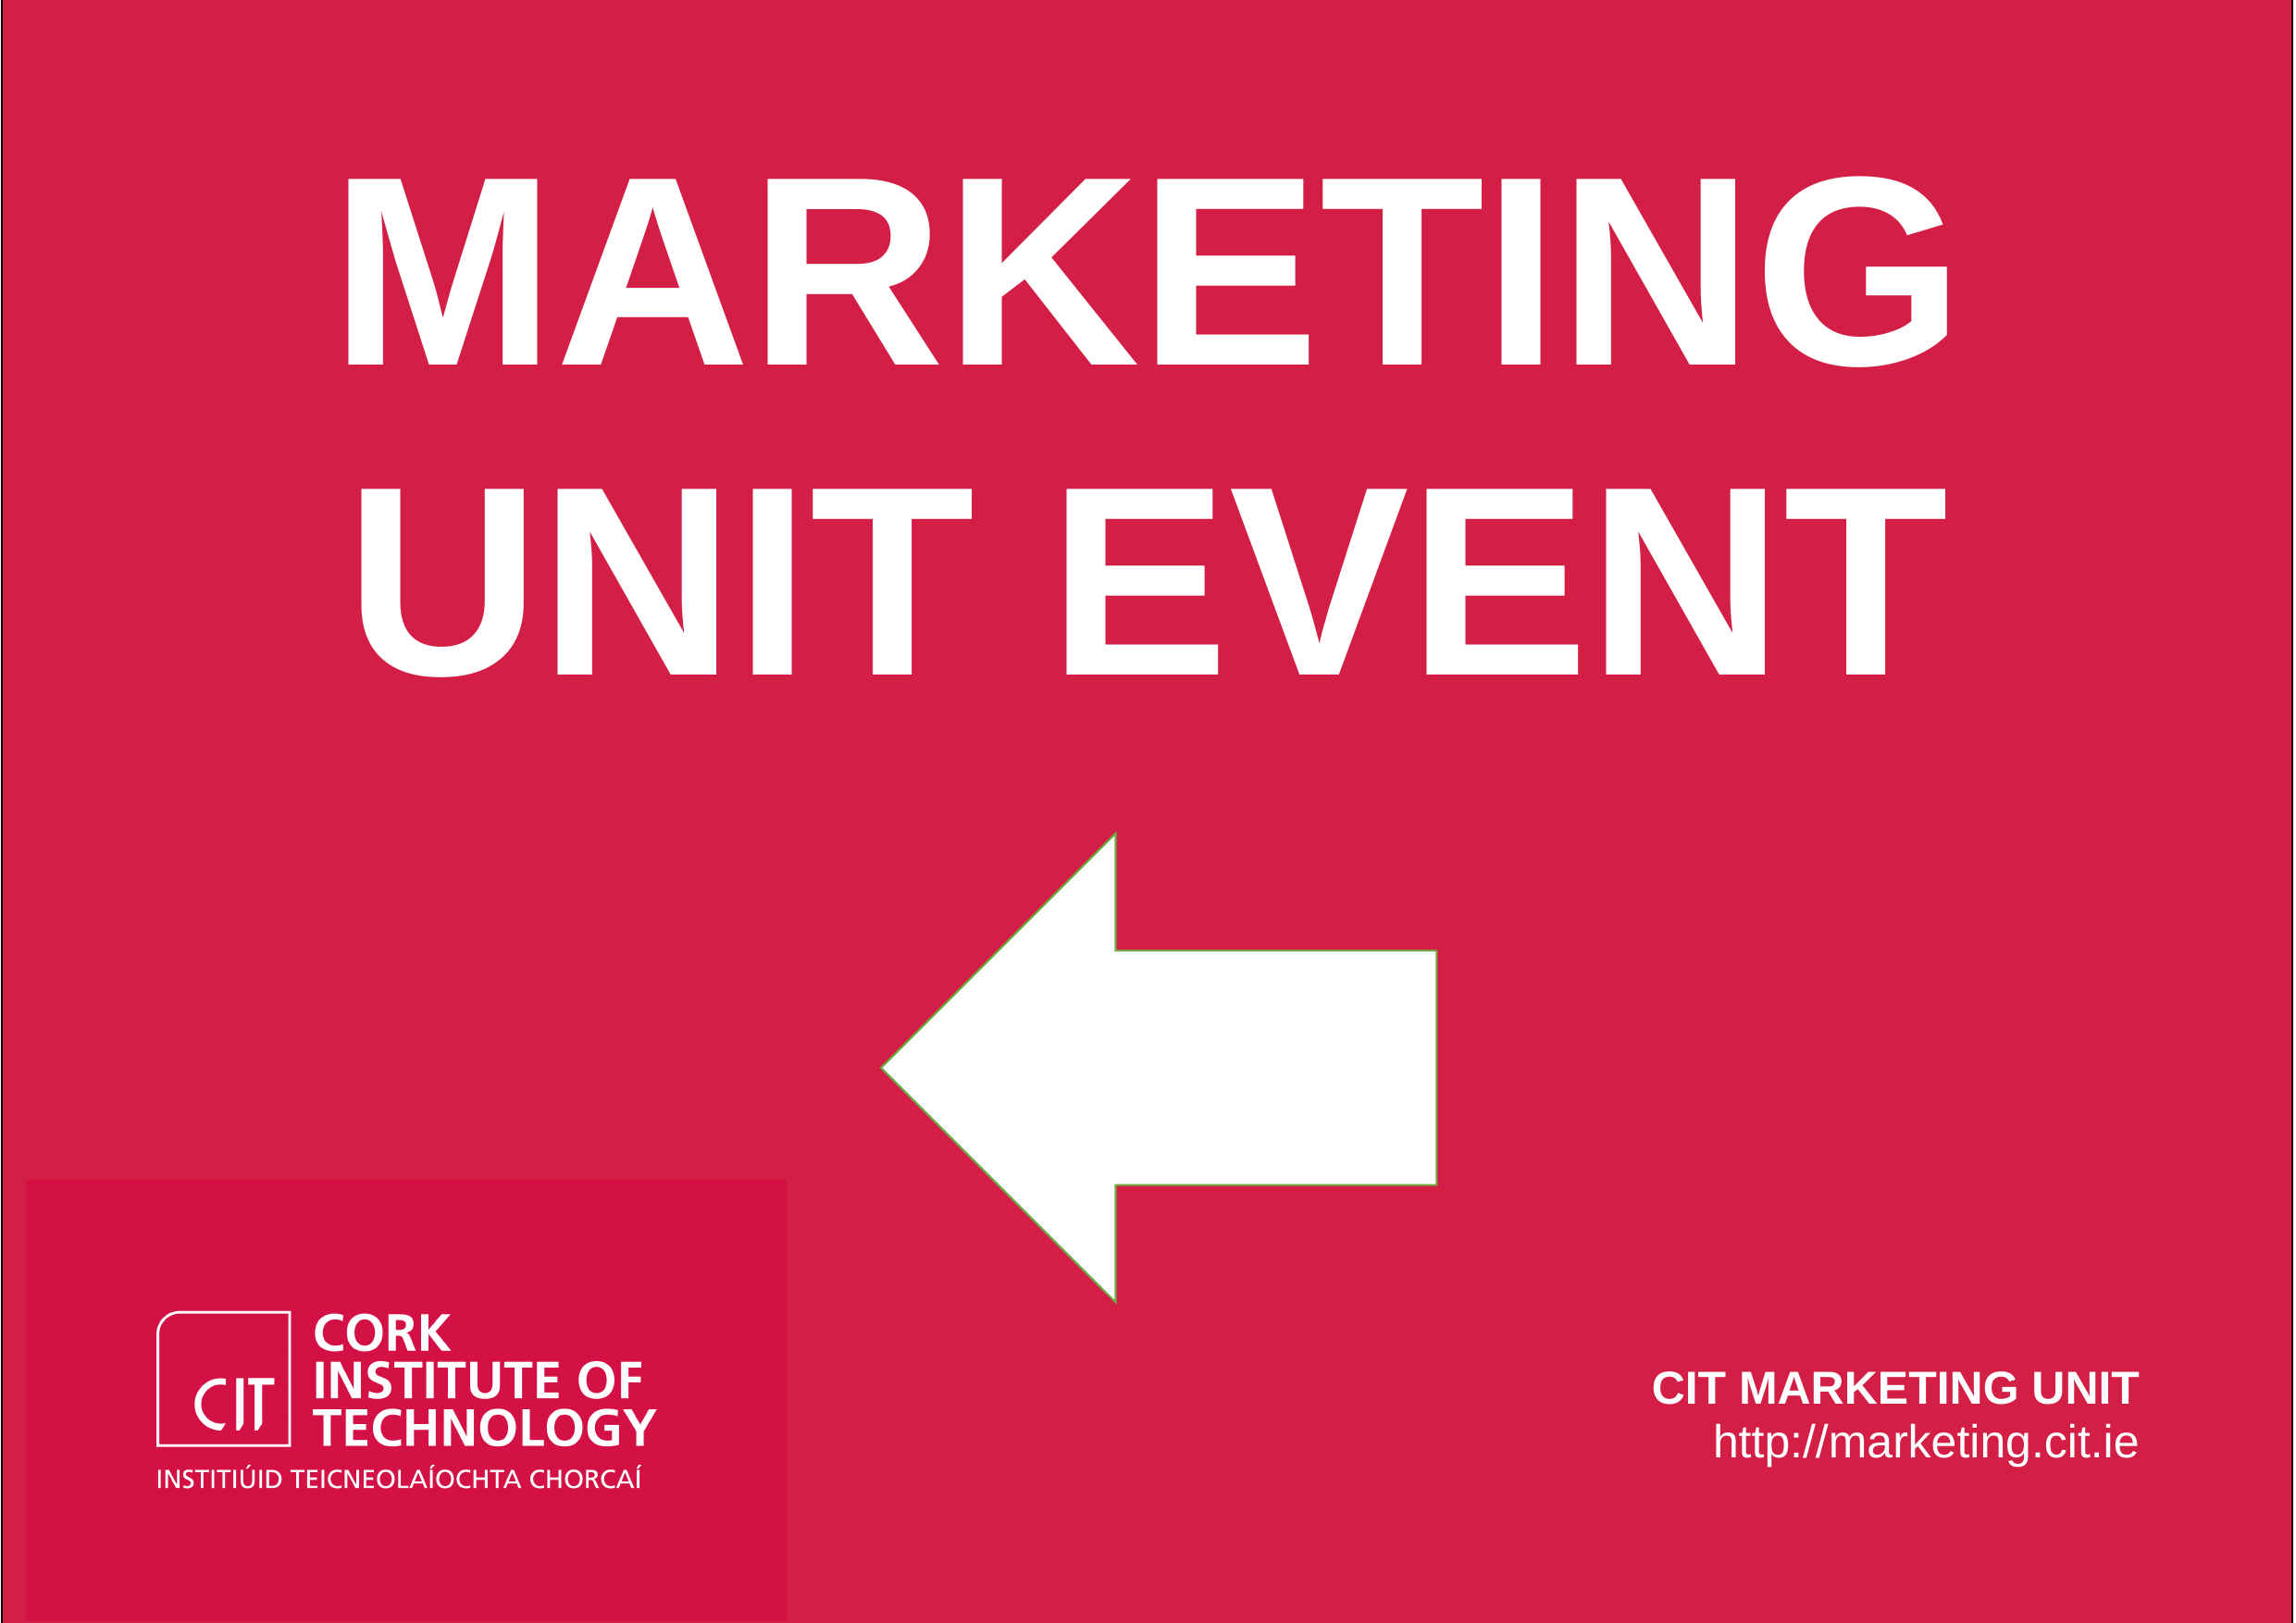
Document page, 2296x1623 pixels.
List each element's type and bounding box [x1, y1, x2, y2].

picture [25, 1180, 788, 1621]
